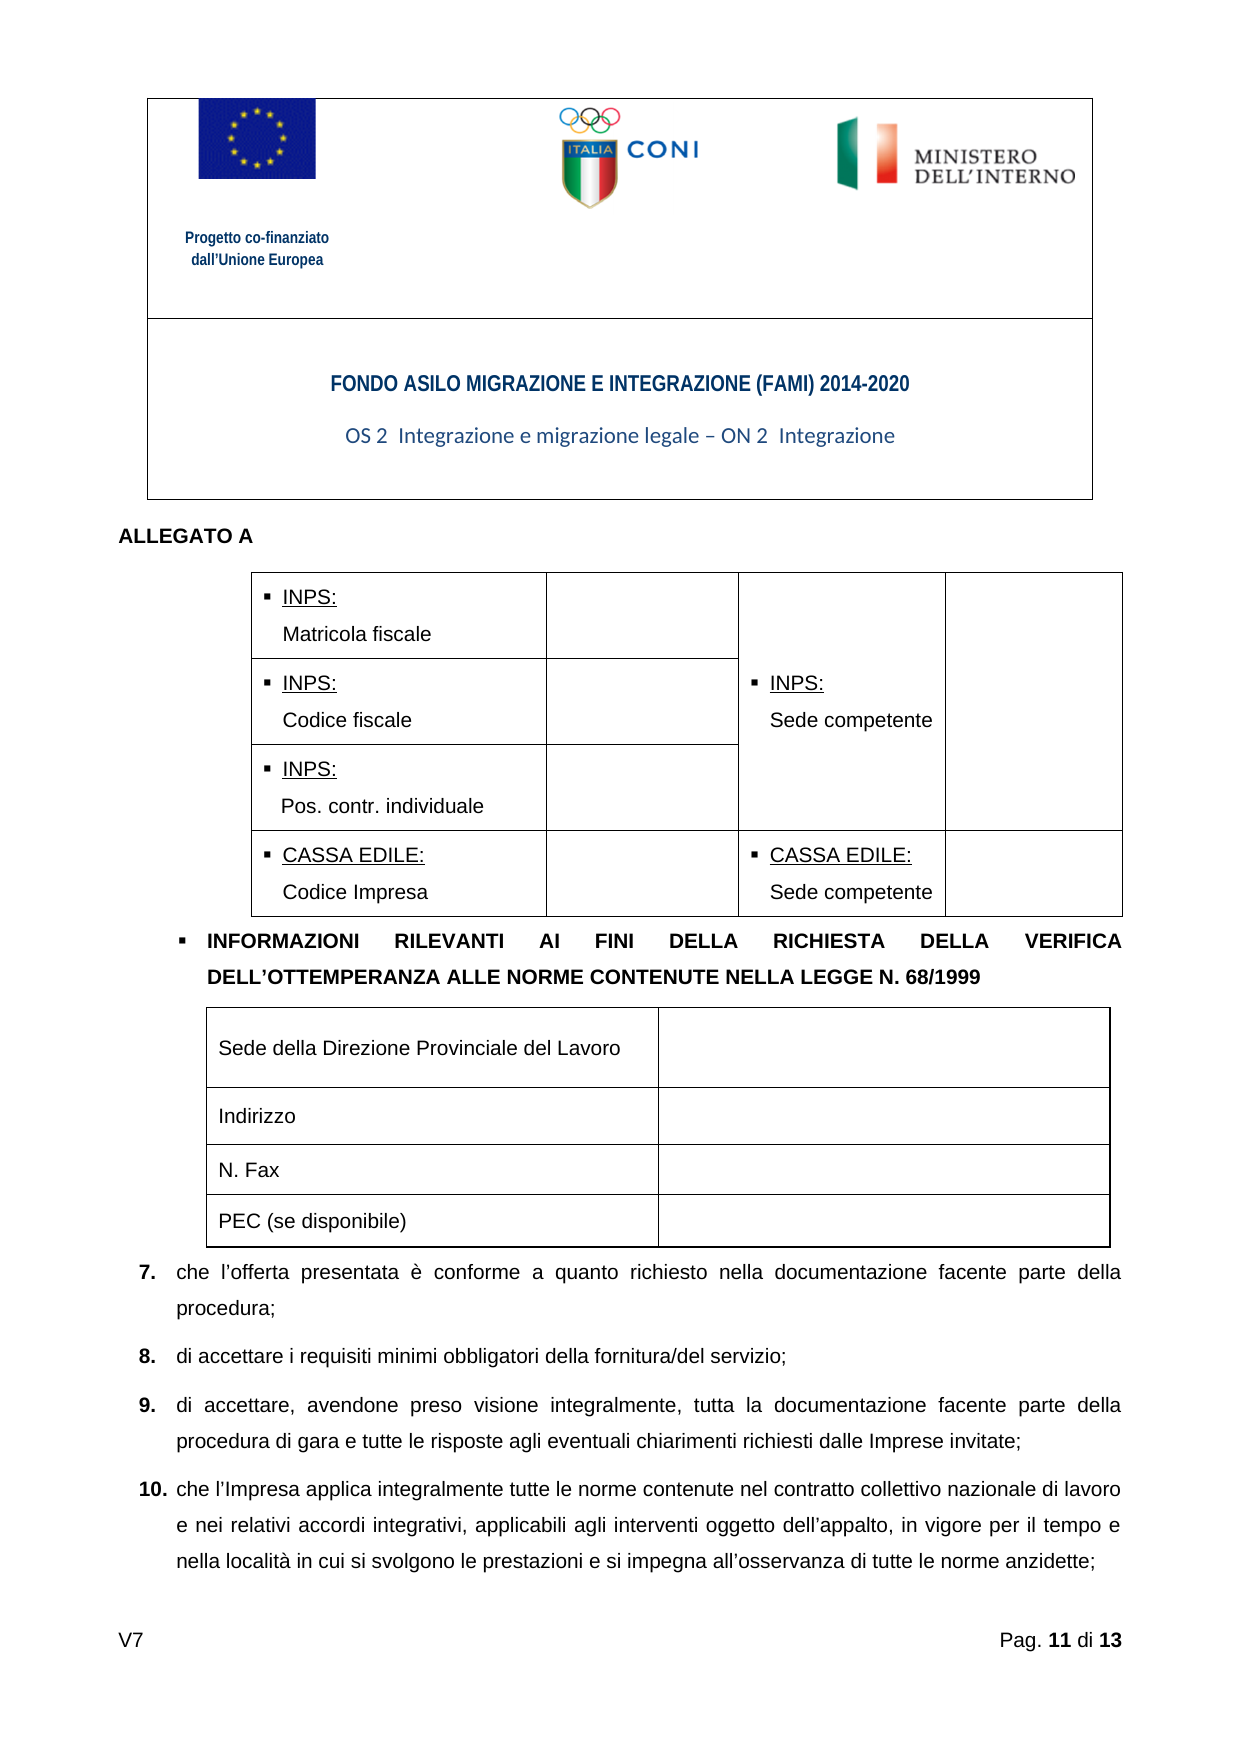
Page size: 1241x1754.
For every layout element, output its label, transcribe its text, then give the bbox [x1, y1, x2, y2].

table_header [659, 1008, 1109, 1087]
table_cell [946, 831, 1122, 916]
table_cell [659, 1195, 1109, 1246]
list di accettare i requisiti minimi obbligatori della fornitura/del servizio; [139, 1344, 1122, 1368]
table_cell N. Fax [207, 1145, 658, 1194]
table_cell CASSA EDILE: Codice Impresa [252, 831, 546, 916]
table_cell INPS: Pos. contr. individuale [252, 745, 546, 830]
table_cell [547, 745, 738, 830]
table_cell PEC (se disponibile) [207, 1195, 658, 1246]
picture [557, 102, 703, 215]
picture [827, 113, 1075, 195]
list INFORMAZIONI RILEVANTI AI FINI DELLA RICHIESTA DELLA VERIFICA DELL’OTTEMPERANZA ALLE NORME CONTENUTE NELLA LEGGE N. 68/1999 [177, 929, 1122, 989]
table_cell CASSA EDILE: Sede competente [739, 831, 945, 916]
table_cell INPS: Codice fiscale [252, 659, 546, 744]
table_header Sede della Direzione Provinciale del Lavoro [207, 1008, 658, 1087]
picture [198, 98, 316, 179]
table_cell [659, 1145, 1109, 1194]
table_cell [547, 659, 738, 744]
list che l’Impresa applica integralmente tutte le norme contenute nel contratto collettivo nazionale di lavoro e nei relativi accordi integrativi, applicabili agli interventi oggetto dell’appalto, in vigore per il tempo e nella località in cui si svolgono le prestazioni e si impegna all’osservanza di tutte le norme anzidette; [139, 1477, 1122, 1573]
table_cell [946, 573, 1122, 830]
list di accettare, avendone preso visione integralmente, tutta la documentazione facente parte della procedura di gara e tutte le risposte agli eventuali chiarimenti richiesti dalle Imprese invitate; [139, 1393, 1122, 1453]
table_cell [659, 1088, 1109, 1144]
table_cell INPS: Sede competente [739, 573, 945, 830]
list che l’offerta presentata è conforme a quanto richiesto nella documentazione facente parte della procedura; [139, 1260, 1122, 1320]
table_cell Indirizzo [207, 1088, 658, 1144]
table_cell [547, 831, 738, 916]
table_cell INPS: Matricola fiscale [252, 573, 546, 658]
table_cell [547, 573, 738, 658]
